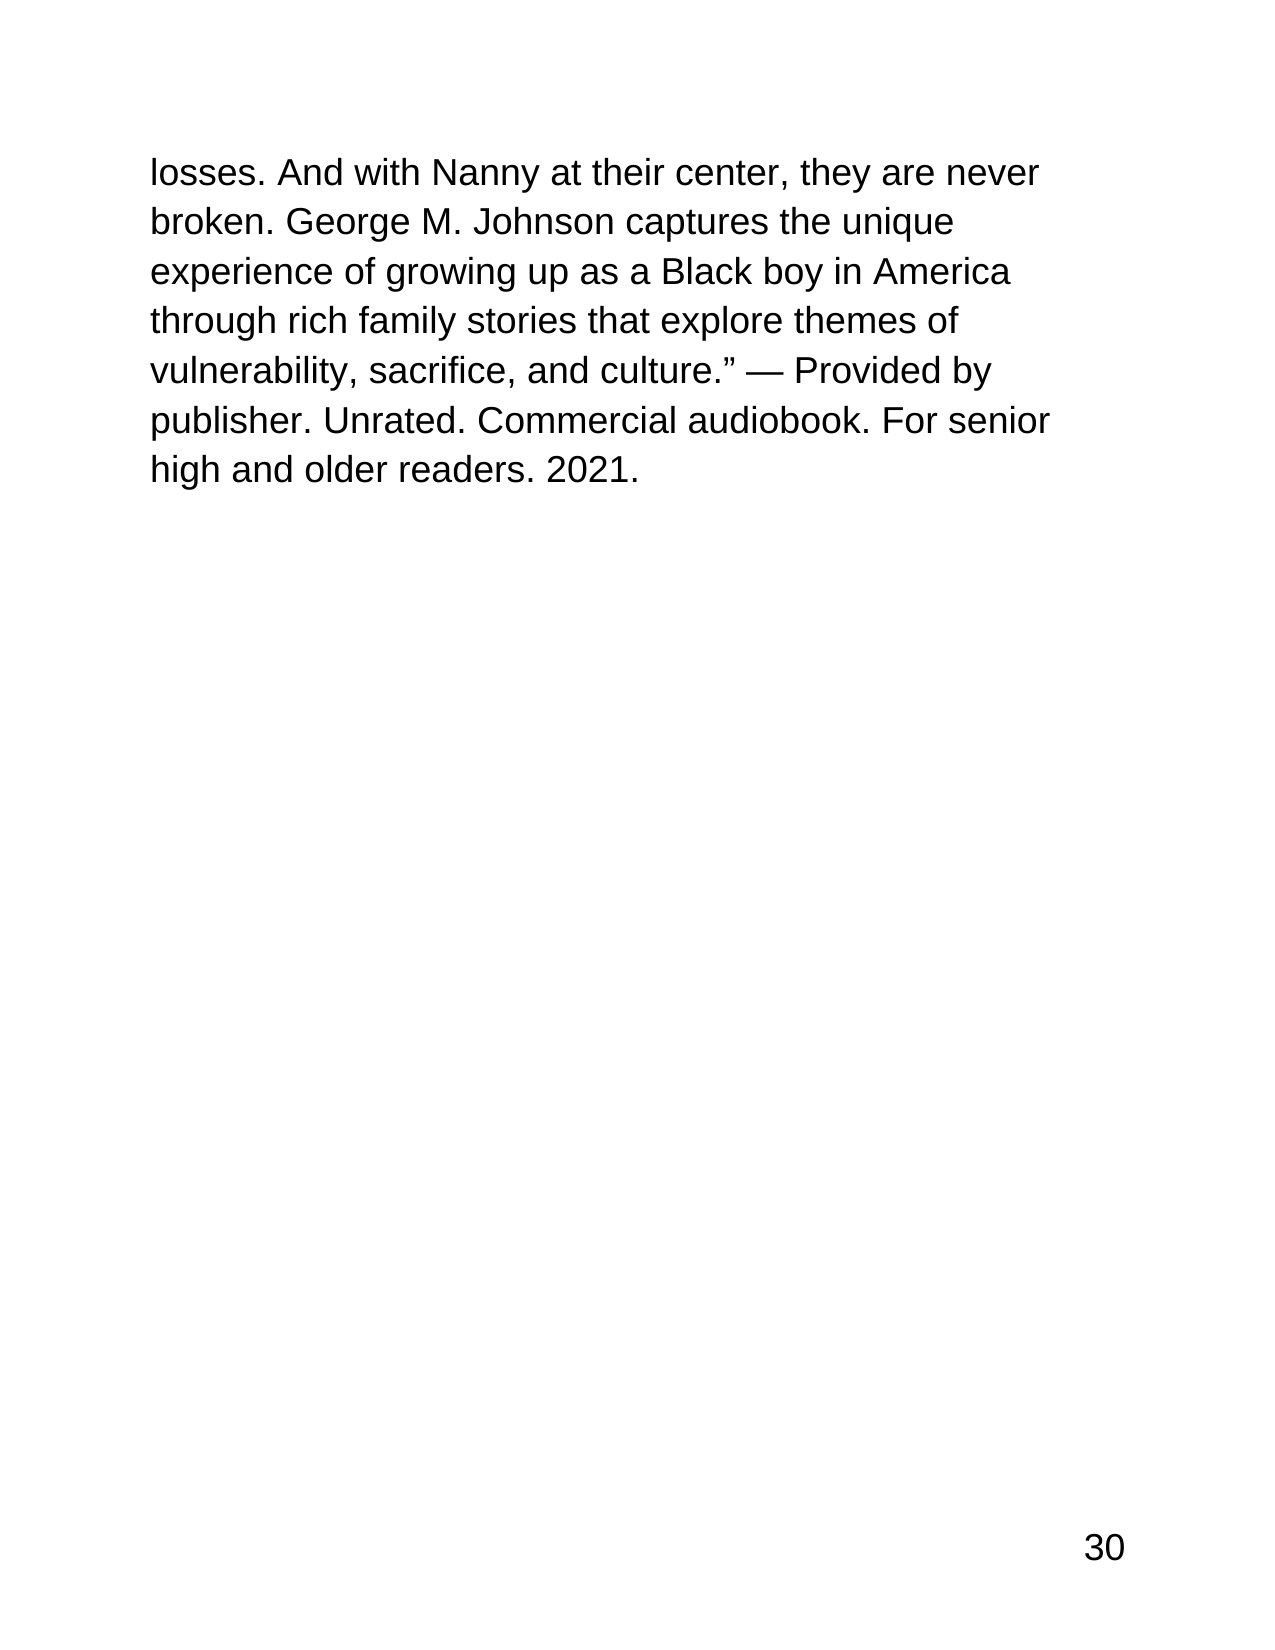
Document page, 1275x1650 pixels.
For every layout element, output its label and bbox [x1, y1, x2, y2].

text [150, 150, 1125, 491]
